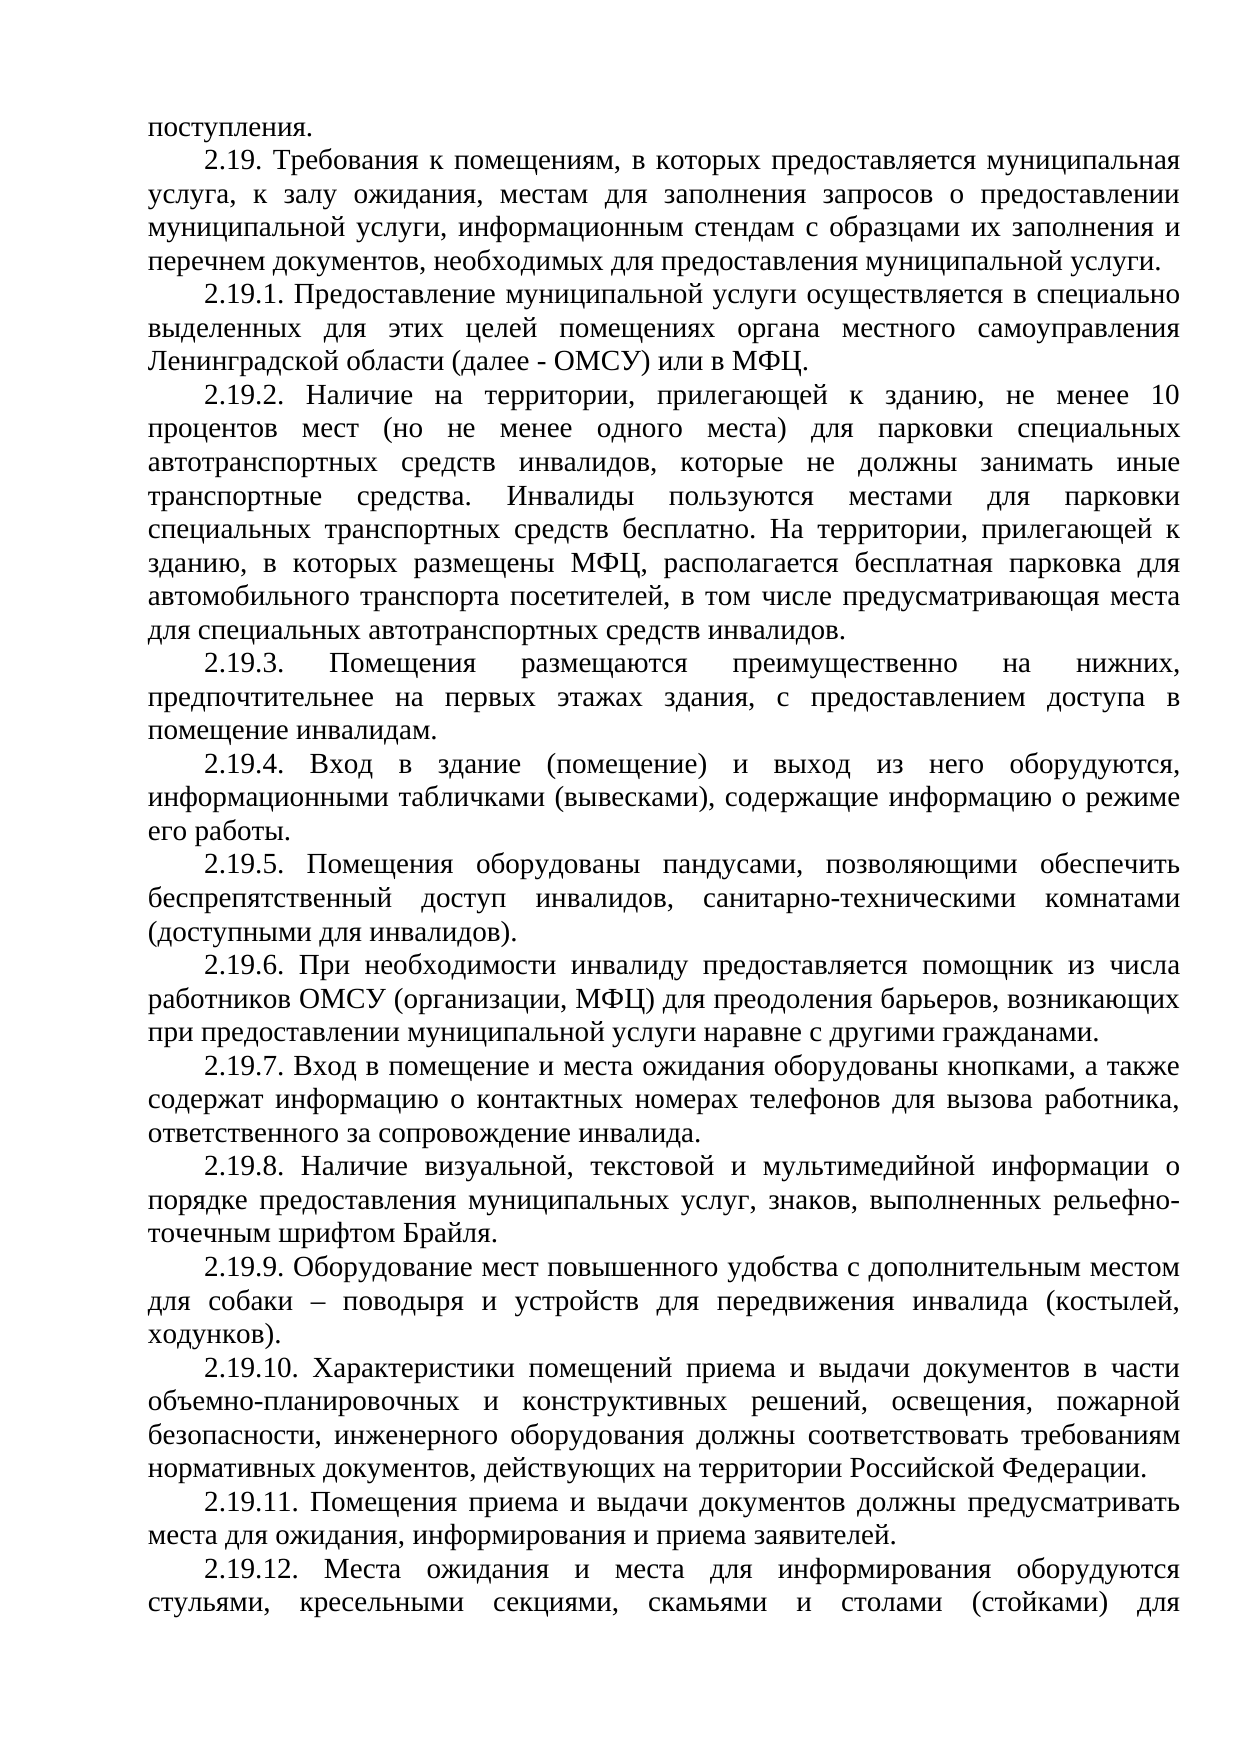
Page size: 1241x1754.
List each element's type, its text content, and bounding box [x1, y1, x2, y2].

text 2.19.11. Помещения приема и выдачи документов должны предусматривать места для ожидания, информирования и приема заявителей. [148, 1484, 1181, 1551]
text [148, 109, 1181, 142]
text 2.19.8. Наличие визуальной, текстовой и мультимедийной информации о порядке предоставления муниципальных услуг, знаков, выполненных рельефно-точечным шрифтом Брайля. [148, 1148, 1181, 1249]
text 2.19.6. При необходимости инвалиду предоставляется помощник из числа работников ОМСУ (организации, МФЦ) для преодоления барьеров, возникающих при предоставлении муниципальной услуги наравне с другими гражданами. [148, 947, 1181, 1048]
text 2.19.7. Вход в помещение и места ожидания оборудованы кнопками, а также содержат информацию о контактных номерах телефонов для вызова работника, ответственного за сопровождение инвалида. [148, 1048, 1181, 1148]
text 2.19.5. Помещения оборудованы пандусами, позволяющими обеспечить беспрепятственный доступ инвалидов, санитарно-техническими комнатами (доступными для инвалидов). [148, 847, 1181, 947]
text 2.19.10. Характеристики помещений приема и выдачи документов в части объемно-планировочных и конструктивных решений, освещения, пожарной безопасности, инженерного оборудования должны соответствовать требованиям нормативных документов, действующих на территории Российской Федерации. [148, 1350, 1181, 1484]
text 2.19.9. Оборудование мест повышенного удобства с дополнительным местом для собаки – поводыря и устройств для передвижения инвалида (костылей, ходунков). [148, 1249, 1181, 1350]
text 2.19.4. Вход в здание (помещение) и выход из него оборудуются, информационными табличками (вывесками), содержащие информацию о режиме его работы. [148, 746, 1181, 847]
text 2.19.2. Наличие на территории, прилегающей к зданию, не менее 10 процентов мест (но не менее одного места) для парковки специальных автотранспортных средств инвалидов, которые не должны занимать иные транспортные средства. Инвалиды пользуются местами для парковки специальных транспортных средств бесплатно. На территории, прилегающей к зданию, в которых размещены МФЦ, располагается бесплатная парковка для автомобильного транспорта посетителей, в том числе предусматривающая места для специальных автотранспортных средств инвалидов. [148, 377, 1181, 645]
text 2.19. Требования к помещениям, в которых предоставляется муниципальная услуга, к залу ожидания, местам для заполнения запросов о предоставлении муниципальной услуги, информационным стендам с образцами их заполнения и перечнем документов, необходимых для предоставления муниципальной услуги. [148, 142, 1181, 276]
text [148, 1551, 1181, 1618]
text 2.19.3. Помещения размещаются преимущественно на нижних, предпочтительнее на первых этажах здания, с предоставлением доступа в помещение инвалидам. [148, 645, 1181, 746]
text 2.19.1. Предоставление муниципальной услуги осуществляется в специально выделенных для этих целей помещениях органа местного самоуправления Ленинградской области (далее - ОМСУ) или в МФЦ. [148, 276, 1181, 377]
